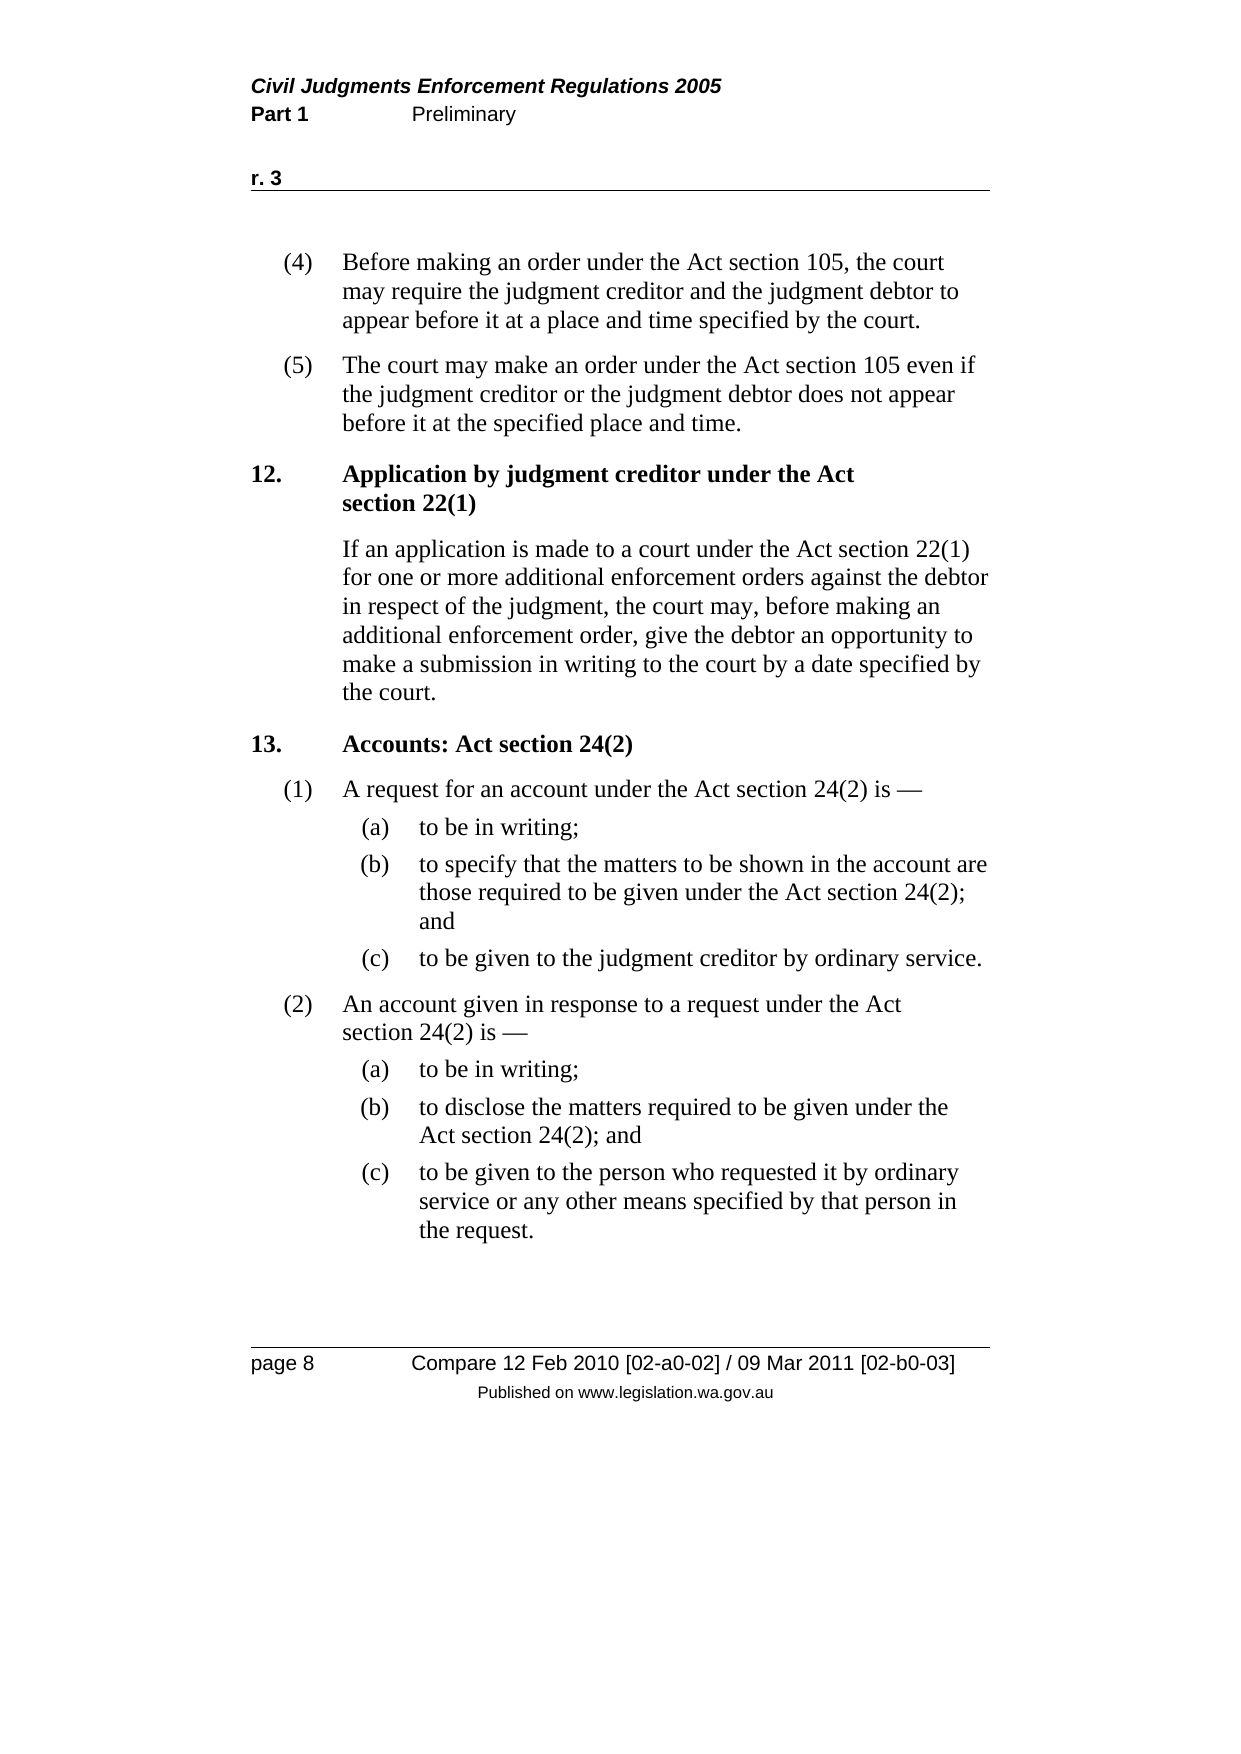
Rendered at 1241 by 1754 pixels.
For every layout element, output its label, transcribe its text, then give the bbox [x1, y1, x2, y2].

text (2) An account given in response to a request under the Act section 24(2) is — [251, 989, 990, 1046]
text (c) to be given to the person who requested it by ordinary service or any other means specified by that person in the request. [251, 1157, 990, 1244]
text (a) to be in writing; [251, 1054, 990, 1083]
text (b) to specify that the matters to be shown in the account are those required to be given under the Act section 24(2); and [251, 849, 990, 935]
text (a) to be in writing; [251, 812, 990, 840]
text If an application is made to a court under the Act section 22(1) for one or more additional enforcement orders against the debtor in respect of the judgment, the court may, before making an additional enforcement order, give the debtor an opportunity to make a submission in writing to the court by a date specified by the court. [251, 534, 990, 706]
subtitle 12. Application by judgment creditor under the Act section 22(1) [251, 459, 990, 517]
subtitle 13. Accounts: Act section 24(2) [251, 729, 990, 758]
text (1) A request for an account under the Act section 24(2) is — [251, 774, 990, 803]
text (4) Before making an order under the Act section 105, the court may require the judgment creditor and the judgment debtor to appear before it at a place and time specified by the court. [251, 247, 990, 334]
text (c) to be given to the judgment creditor by ordinary service. [251, 943, 990, 972]
text (5) The court may make an order under the Act section 105 even if the judgment creditor or the judgment debtor does not appear before it at the specified place and time. [251, 350, 990, 437]
text (b) to disclose the matters required to be given under the Act section 24(2); and [251, 1092, 990, 1149]
